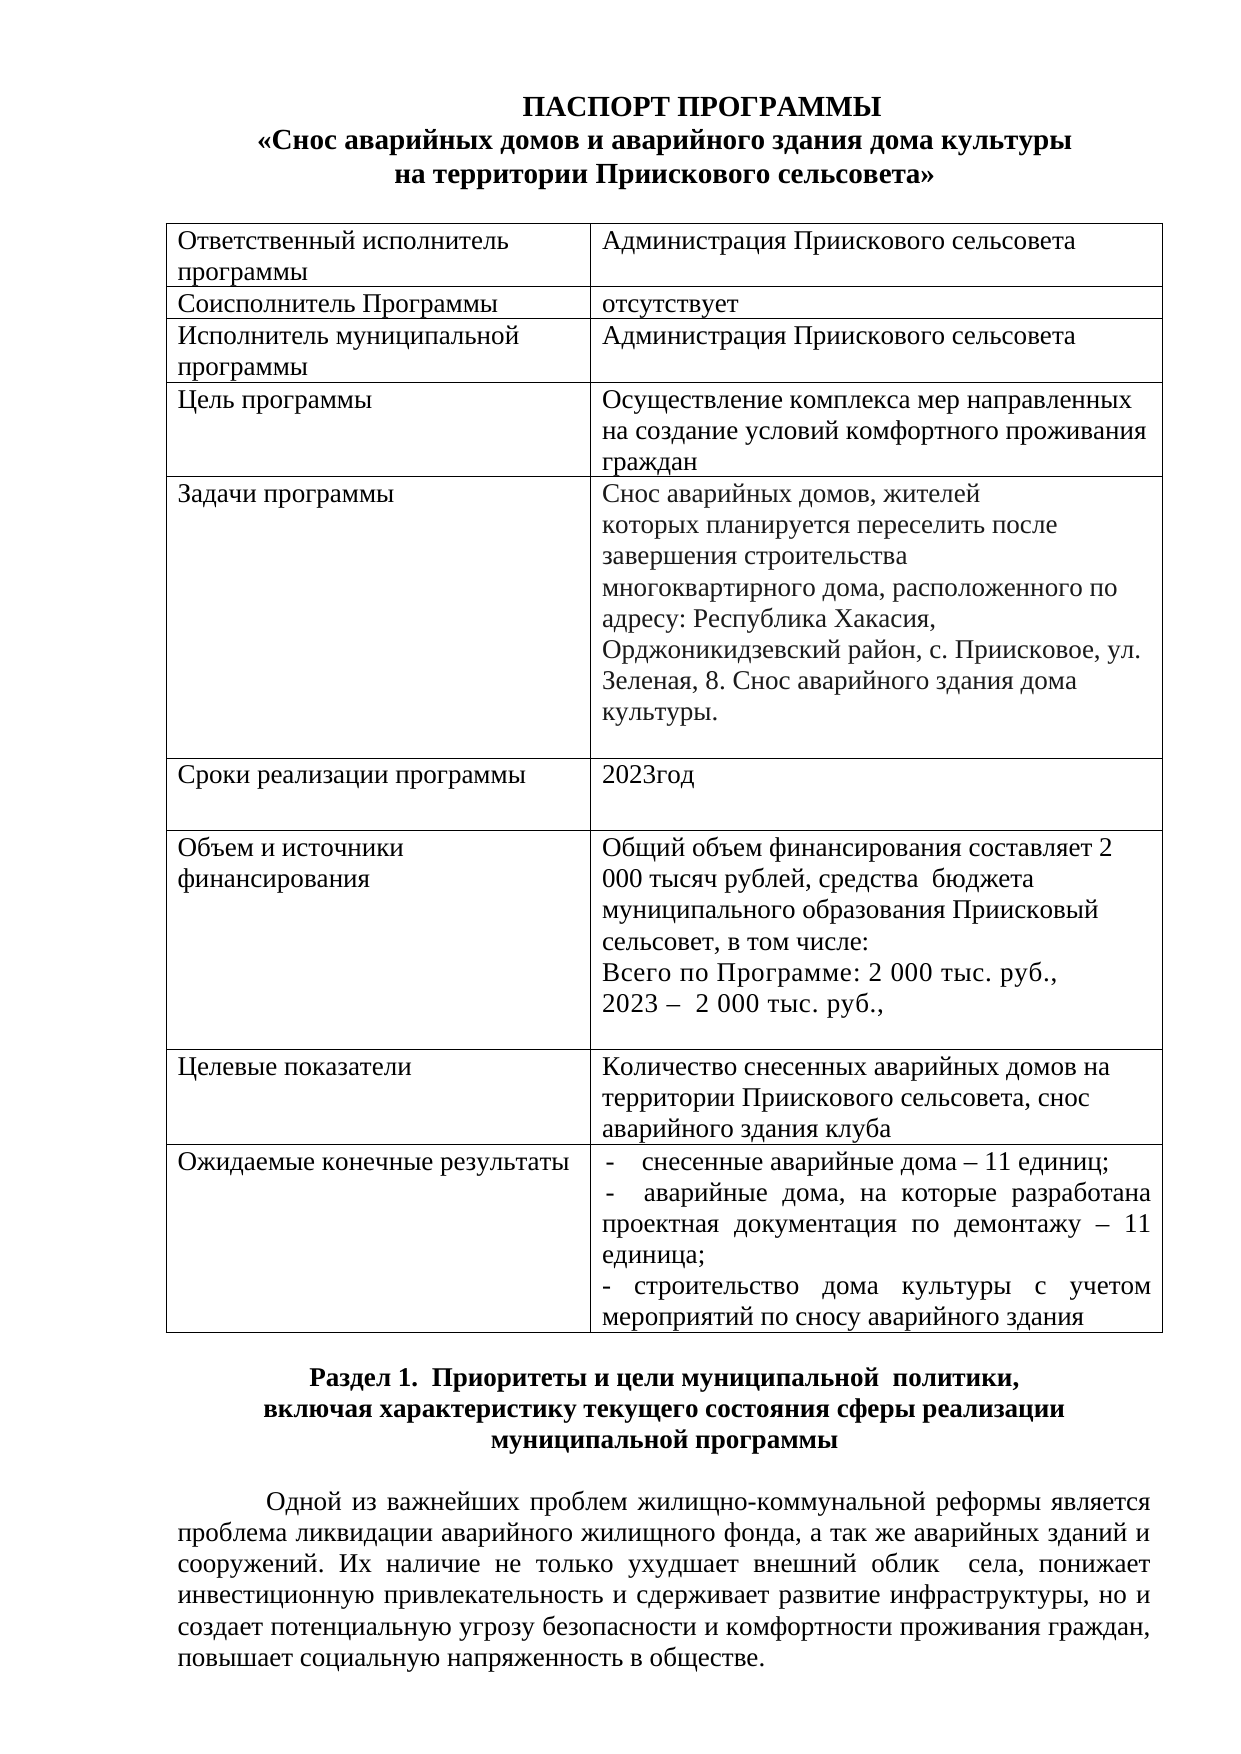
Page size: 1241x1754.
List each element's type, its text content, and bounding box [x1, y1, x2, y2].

table_cell Осуществление комплекса мер направленных на создание условий комфортного проживания граждан [591, 383, 1162, 476]
text Раздел 1. Приоритеты и цели муниципальной политики, [177, 1361, 1152, 1392]
table_cell Цель программы [167, 383, 590, 476]
table_cell Сроки реализации программы [167, 759, 590, 830]
table_header Администрация Приискового сельсовета [591, 224, 1162, 286]
table_cell Администрация Приискового сельсовета [591, 319, 1162, 382]
table_cell 2023год [591, 759, 1162, 830]
title на территории Приискового сельсовета» [177, 156, 1152, 189]
title «Снос аварийных домов и аварийного здания дома культуры [177, 122, 1152, 156]
table_cell Снос аварийных домов, жителей которых планируется переселить после завершения строительства многоквартирного дома, расположенного по адресу: Республика Хакасия, Орджоникидзевский район, с. Приисковое, ул. Зеленая, 8. Снос аварийного здания дома культуры. [591, 477, 1162, 757]
text включая характеристику текущего состояния сферы реализации муниципальной программы [177, 1392, 1152, 1454]
table_cell Ожидаемые конечные результаты [167, 1145, 590, 1332]
text ПАСПОРТ ПРОГРАММЫ [252, 89, 1152, 122]
table_cell - снесенные аварийные дома – 11 единиц; - аварийные дома, на которые разработана проектная документация по демонтажу – 11 единица; - строительство дома культуры с учетом мероприятий по сносу аварийного здания [591, 1145, 1162, 1332]
table_cell Количество снесенных аварийных домов на территории Приискового сельсовета, снос аварийного здания клуба [591, 1050, 1162, 1144]
text Одной из важнейших проблем жилищно-коммунальной реформы является проблема ликвидации аварийного жилищного фонда, а так же аварийных зданий и сооружений. Их наличие не только ухудшает внешний облик села, понижает инвестиционную привлекательность и сдерживает развитие инфраструктуры, но и создает потенциальную угрозу безопасности и комфортности проживания граждан, повышает социальную напряженность в обществе. [177, 1485, 1152, 1672]
table_cell Объем и источники финансирования [167, 831, 590, 1049]
table_cell Целевые показатели [167, 1050, 590, 1144]
table_cell Задачи программы [167, 477, 590, 757]
table_cell Соисполнитель Программы [167, 287, 590, 318]
table_cell отсутствует [591, 287, 1162, 318]
table_header Ответственный исполнитель программы [167, 224, 590, 286]
table_cell Исполнитель муниципальной программы [167, 319, 590, 382]
table_cell Общий объем финансирования составляет 2 000 тысяч рублей, средства бюджета муниципального образования Приисковый сельсовет, в том числе: Всего по Программе: 2 000 тыс. руб., 2023 – 2 000 тыс. руб., [591, 831, 1162, 1049]
